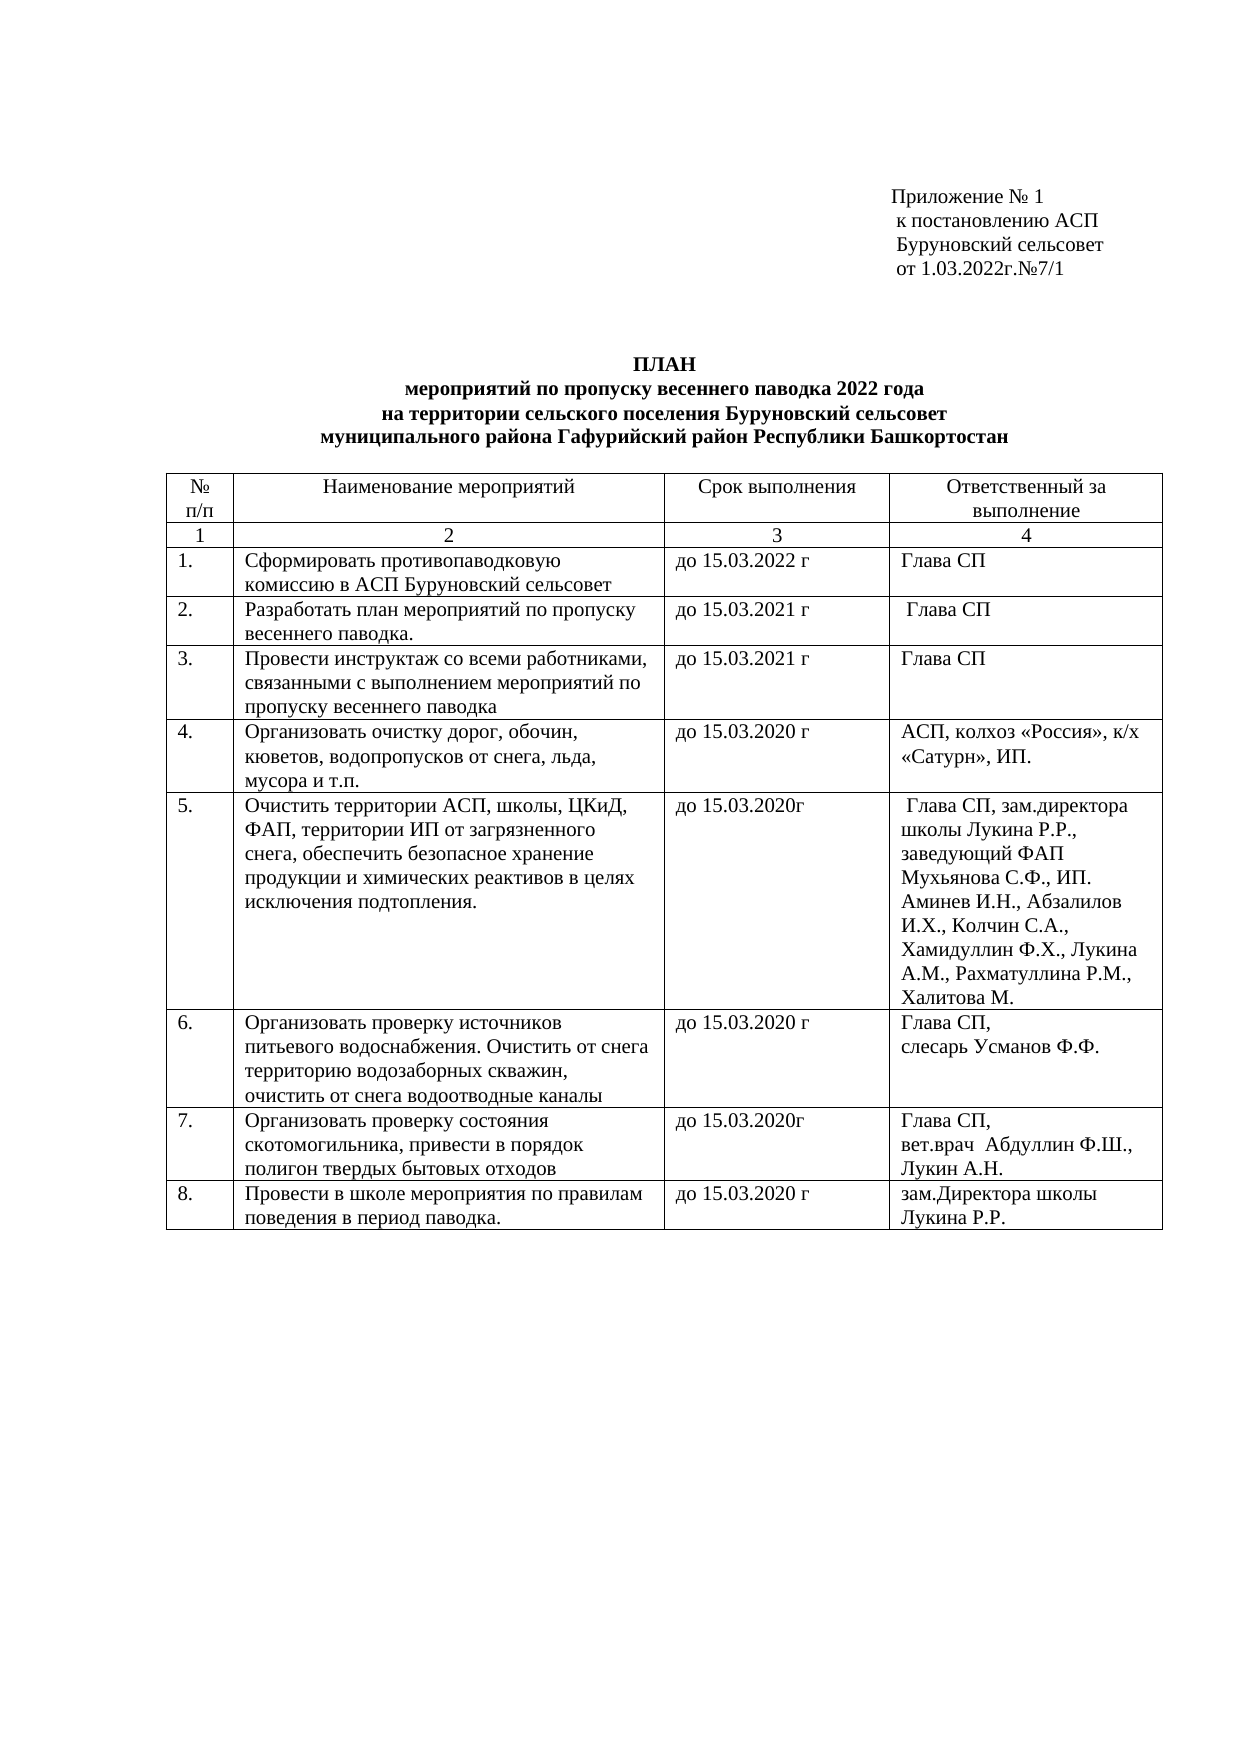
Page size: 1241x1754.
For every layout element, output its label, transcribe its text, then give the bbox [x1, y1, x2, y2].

table_cell Глава СП [890, 597, 1162, 645]
table_cell Провести в школе мероприятия по правилам поведения в период паводка. [234, 1181, 664, 1229]
table_cell 5. [167, 793, 233, 1009]
table_cell АСП, колхоз «Россия», к/х «Сатурн», ИП. [890, 720, 1162, 792]
text ПЛАН [177, 352, 1152, 376]
text мероприятий по пропуску весеннего паводка 2022 года [177, 376, 1152, 400]
text муниципального района Гафурийский район Республики Башкортостан [177, 424, 1152, 448]
text Приложение № 1 [177, 184, 1152, 208]
table_cell до 15.03.2021 г [665, 597, 889, 645]
table_cell Разработать план мероприятий по пропуску весеннего паводка. [234, 597, 664, 645]
table_header Срок выполнения [665, 474, 889, 522]
table_cell Глава СП [890, 646, 1162, 718]
text на территории сельского поселения Буруновский сельсовет [177, 400, 1152, 424]
table_header № п/п [167, 474, 233, 522]
text к постановлению АСП [177, 208, 1152, 232]
table_cell Сформировать противопаводковую комиссию в АСП Буруновский сельсовет [234, 548, 664, 596]
table_cell Очистить территории АСП, школы, ЦКиД, ФАП, территории ИП от загрязненного снега, обеспечить безопасное хранение продукции и химических реактивов в целях исключения подтопления. [234, 793, 664, 1009]
table_header Ответственный за выполнение [890, 474, 1162, 522]
table_cell до 15.03.2020 г [665, 1010, 889, 1107]
table_cell Глава СП, вет.врач Абдуллин Ф.Ш., Лукин А.Н. [890, 1108, 1162, 1180]
table_cell до 15.03.2022 г [665, 548, 889, 596]
table_cell до 15.03.2020г [665, 793, 889, 1009]
text Буруновский сельсовет [177, 232, 1152, 256]
table_cell до 15.03.2020 г [665, 720, 889, 792]
table_cell 7. [167, 1108, 233, 1180]
table_cell 3 [665, 523, 889, 547]
table_cell до 15.03.2021 г [665, 646, 889, 718]
table_cell Глава СП, слесарь Усманов Ф.Ф. [890, 1010, 1162, 1107]
table_cell Глава СП [890, 548, 1162, 596]
table_cell Глава СП, зам.директора школы Лукина Р.Р., заведующий ФАП Мухьянова С.Ф., ИП. Аминев И.Н., Абзалилов И.Х., Колчин С.А., Хамидуллин Ф.Х., Лукина А.М., Рахматуллина Р.М., Халитова М. [890, 793, 1162, 1009]
table_cell зам.Директора школы Лукина Р.Р. [890, 1181, 1162, 1229]
table_cell Организовать проверку источников питьевого водоснабжения. Очистить от снега территорию водозаборных скважин, очистить от снега водоотводные каналы [234, 1010, 664, 1107]
table_cell 4. [167, 720, 233, 792]
table_cell 3. [167, 646, 233, 718]
table_cell 2 [234, 523, 664, 547]
table_cell Провести инструктаж со всеми работниками, связанными с выполнением мероприятий по пропуску весеннего паводка [234, 646, 664, 718]
table_cell 8. [167, 1181, 233, 1229]
table_cell до 15.03.2020 г [665, 1181, 889, 1229]
table_cell 2. [167, 597, 233, 645]
table_cell 1. [167, 548, 233, 596]
table_cell 6. [167, 1010, 233, 1107]
table_cell 1 [167, 523, 233, 547]
table_cell Организовать проверку состояния скотомогильника, привести в порядок полигон твердых бытовых отходов [234, 1108, 664, 1180]
table_cell до 15.03.2020г [665, 1108, 889, 1180]
table_cell 4 [890, 523, 1162, 547]
text от 1.03.2022г.№7/1 [177, 256, 1152, 280]
table_cell Организовать очистку дорог, обочин, кюветов, водопропусков от снега, льда, мусора и т.п. [234, 720, 664, 792]
table_header Наименование мероприятий [234, 474, 664, 522]
